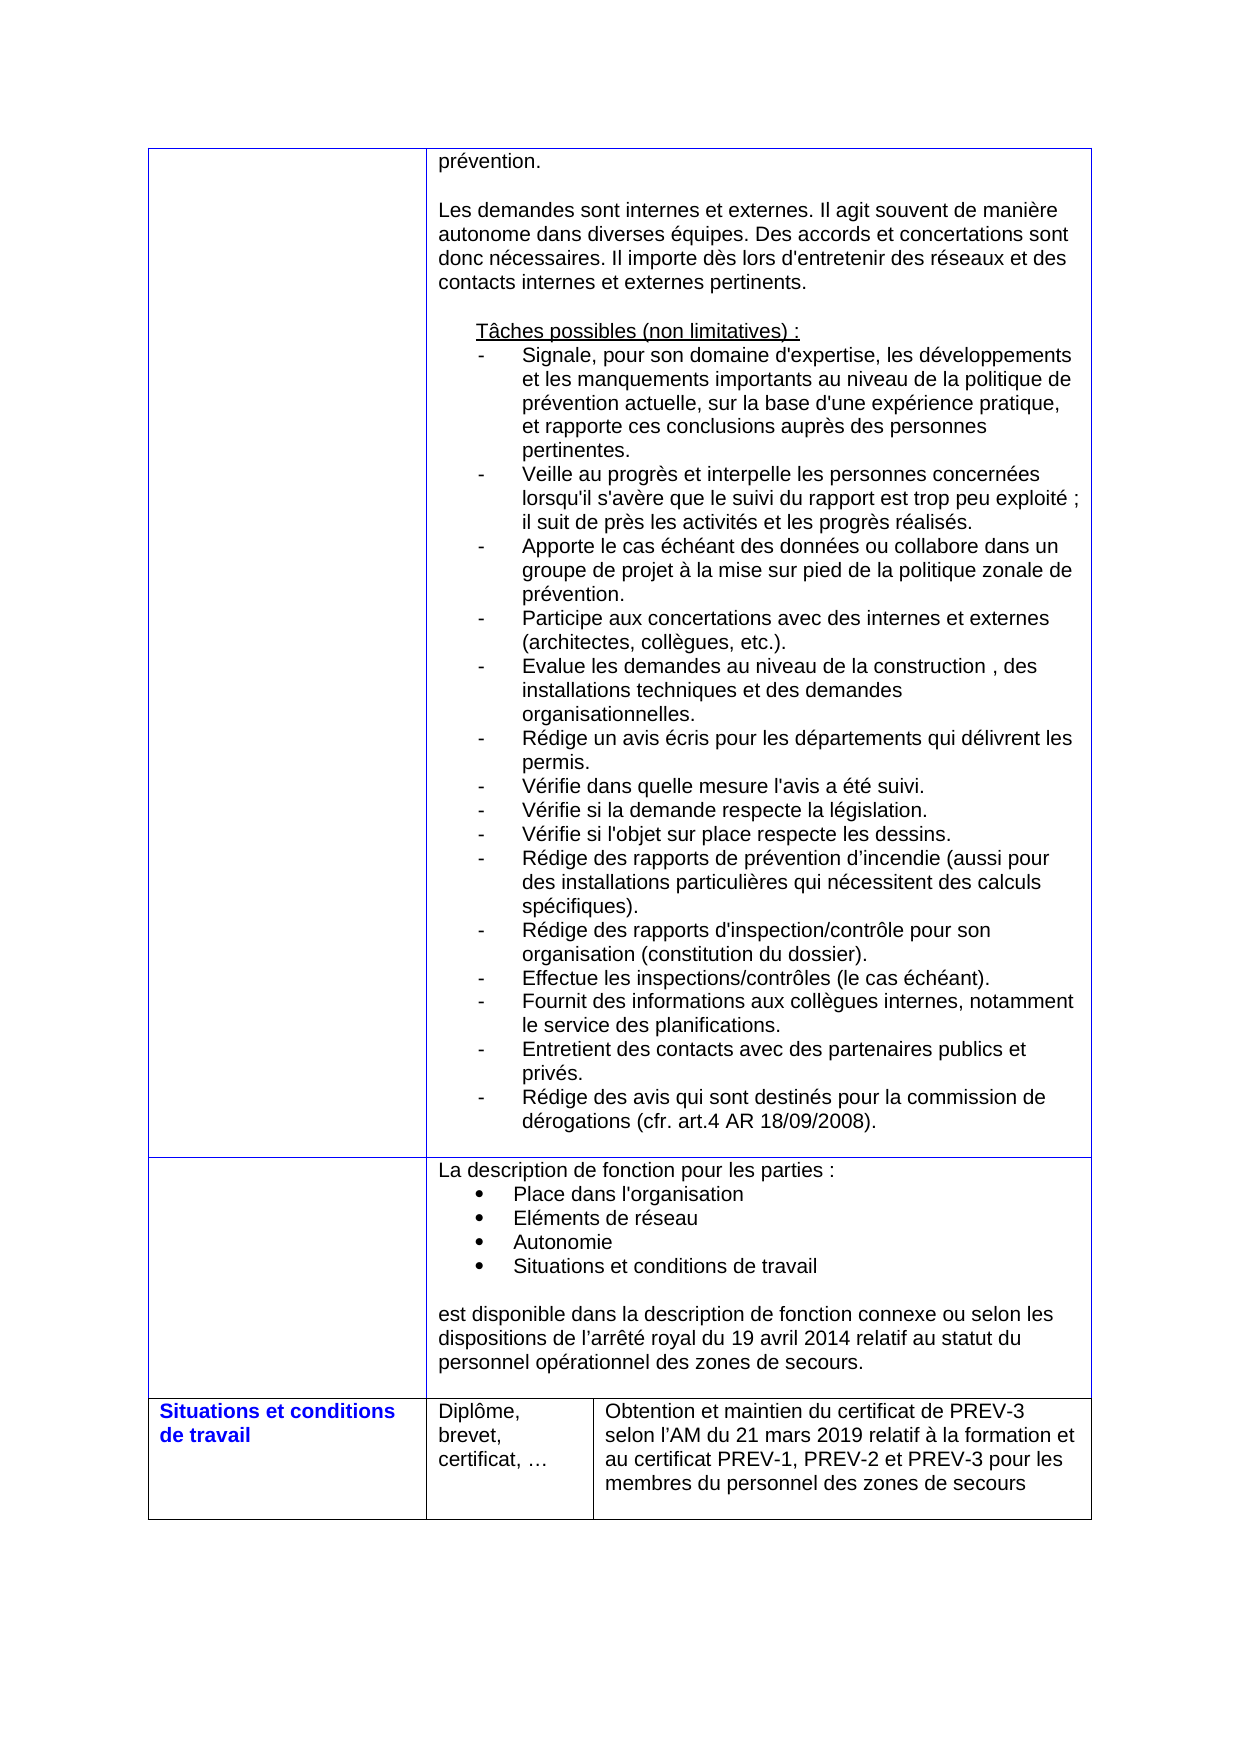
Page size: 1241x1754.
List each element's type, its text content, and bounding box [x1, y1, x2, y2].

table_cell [149, 149, 426, 1157]
table_cell [149, 1158, 426, 1398]
table_cell Situations et conditions de travail [149, 1399, 426, 1519]
table_cell Diplôme, brevet, certificat, … [427, 1399, 593, 1519]
table_cell La description de fonction pour les parties : Place dans l'organisation Eléments de réseau Autonomie Situations et conditions de travail est disponible dans la description de fonction connexe ou selon les dispositions de l’arrêté royal du 19 avril 2014 relatif au statut du personnel opérationnel des zones de secours. [427, 1158, 1091, 1398]
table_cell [427, 149, 1091, 1157]
table_cell Obtention et maintien du certificat de PREV-3 selon l’AM du 21 mars 2019 relatif à la formation et au certificat PREV-1, PREV-2 et PREV-3 pour les membres du personnel des zones de secours [594, 1399, 1091, 1519]
